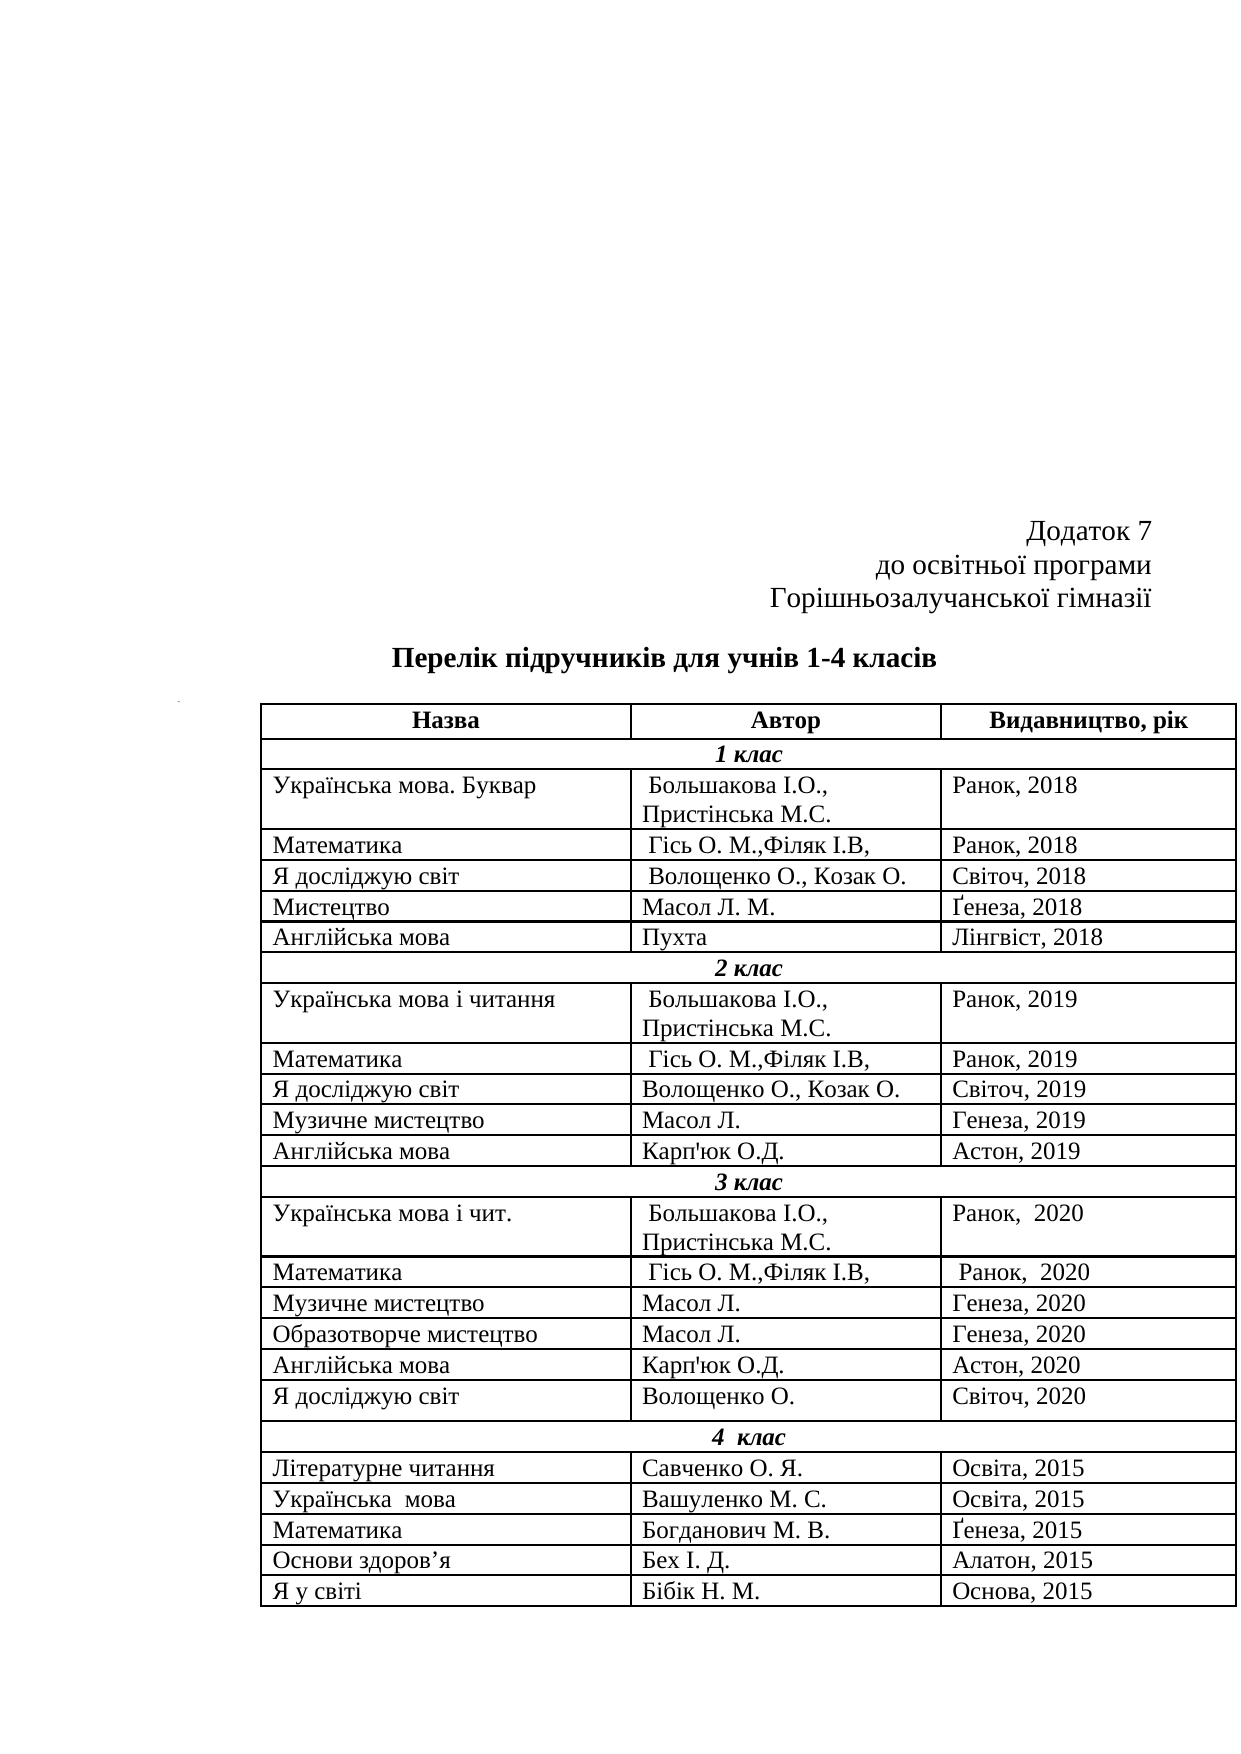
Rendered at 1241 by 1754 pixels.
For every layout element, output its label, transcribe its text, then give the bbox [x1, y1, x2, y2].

table_cell 3 клас [262, 1167, 1235, 1196]
table_cell Ранок, 2019 [942, 984, 1235, 1042]
table_cell Вашуленко М. С. [632, 1484, 940, 1513]
table_cell Масол Л. [632, 1105, 940, 1134]
table_cell Лінгвіст, 2018 [942, 923, 1235, 951]
table_cell Большакова І.О., Пристінська М.С. [632, 770, 940, 828]
table_cell Українська мова. Буквар [262, 770, 630, 828]
table_cell Волощенко О., Козак О. [632, 1075, 940, 1103]
table_cell Ранок, 2020 [942, 1198, 1235, 1255]
table_cell Бех І. Д. [632, 1546, 940, 1574]
table_cell Богданович М. В. [632, 1515, 940, 1543]
table_cell Основи здоров’я [262, 1546, 630, 1574]
table_cell Генеза, 2019 [942, 1105, 1235, 1134]
table_cell Математика [262, 1515, 630, 1543]
table_header Назва [262, 705, 630, 737]
table_cell Карпꞌюк О.Д. [632, 1350, 940, 1379]
table_header Автор [632, 705, 940, 737]
table_cell Українська мова [262, 1484, 630, 1513]
table_cell Алатон, 2015 [942, 1546, 1235, 1574]
table_cell Освіта, 2015 [942, 1484, 1235, 1513]
table_cell Масол Л. М. [632, 892, 940, 920]
table_cell Математика [262, 1044, 630, 1072]
table_cell 1 клас [262, 740, 1235, 768]
table_cell Масол Л. [632, 1319, 940, 1348]
table_cell Музичне мистецтво [262, 1105, 630, 1134]
table_cell Математика [262, 1258, 630, 1286]
table_cell Волощенко О., Козак О. [632, 861, 940, 889]
table_cell 2 клас [262, 953, 1235, 982]
text до освітньої програми [177, 547, 1152, 581]
table_cell Гісь О. М.,Філяк І.В, [632, 1258, 940, 1286]
table_cell Генеза, 2020 [942, 1319, 1235, 1348]
table_cell Бібік Н. М. [632, 1576, 940, 1605]
table_cell 4 клас [262, 1422, 1235, 1451]
table_cell Я досліджую світ [262, 1381, 630, 1420]
table_cell Ранок, 2018 [942, 770, 1235, 828]
table_cell Українська мова і чит. [262, 1198, 630, 1255]
table_cell Літературне читання [262, 1453, 630, 1482]
table_cell Образотворче мистецтво [262, 1319, 630, 1348]
text Горішньозалучанської гімназії [177, 581, 1152, 614]
table_cell Освіта, 2015 [942, 1453, 1235, 1482]
table_cell Ґенеза, 2015 [942, 1515, 1235, 1543]
table_cell Большакова І.О., Пристінська М.С. [632, 984, 940, 1042]
table_cell Большакова І.О., Пристінська М.С. [632, 1198, 940, 1255]
table_cell Гісь О. М.,Філяк І.В, [632, 830, 940, 859]
table_cell Я досліджую світ [262, 861, 630, 889]
table_cell Англійська мова [262, 923, 630, 951]
table_cell Мистецтво [262, 892, 630, 920]
table_cell Світоч, 2019 [942, 1075, 1235, 1103]
table_cell Пухта [632, 923, 940, 951]
table_cell Світоч, 2020 [942, 1381, 1235, 1420]
table_cell Астон, 2019 [942, 1136, 1235, 1165]
table_cell Математика [262, 830, 630, 859]
table_cell Ранок, 2019 [942, 1044, 1235, 1072]
table_cell Основа, 2015 [942, 1576, 1235, 1605]
table_header Видавництво, рік [942, 705, 1235, 737]
table_cell Світоч, 2018 [942, 861, 1235, 889]
text Перелік підручників для учнів 1-4 класів [177, 640, 1152, 674]
table_cell Я досліджую світ [262, 1075, 630, 1103]
table_cell Ґенеза, 2018 [942, 892, 1235, 920]
table_cell Астон, 2020 [942, 1350, 1235, 1379]
table_cell Гісь О. М.,Філяк І.В, [632, 1044, 940, 1072]
table_cell Масол Л. [632, 1288, 940, 1317]
table_cell Волощенко О. [632, 1381, 940, 1420]
text Додаток 7 [177, 513, 1152, 547]
table_cell Я у світі [262, 1576, 630, 1605]
table_cell Карпꞌюк О.Д. [632, 1136, 940, 1165]
table_cell Англійська мова [262, 1350, 630, 1379]
table_cell Музичне мистецтво [262, 1288, 630, 1317]
table_cell Ранок, 2018 [942, 830, 1235, 859]
table_cell Ранок, 2020 [942, 1258, 1235, 1286]
table_cell Генеза, 2020 [942, 1288, 1235, 1317]
table_cell Савченко О. Я. [632, 1453, 940, 1482]
table_cell Українська мова і читання [262, 984, 630, 1042]
table_cell Англійська мова [262, 1136, 630, 1165]
